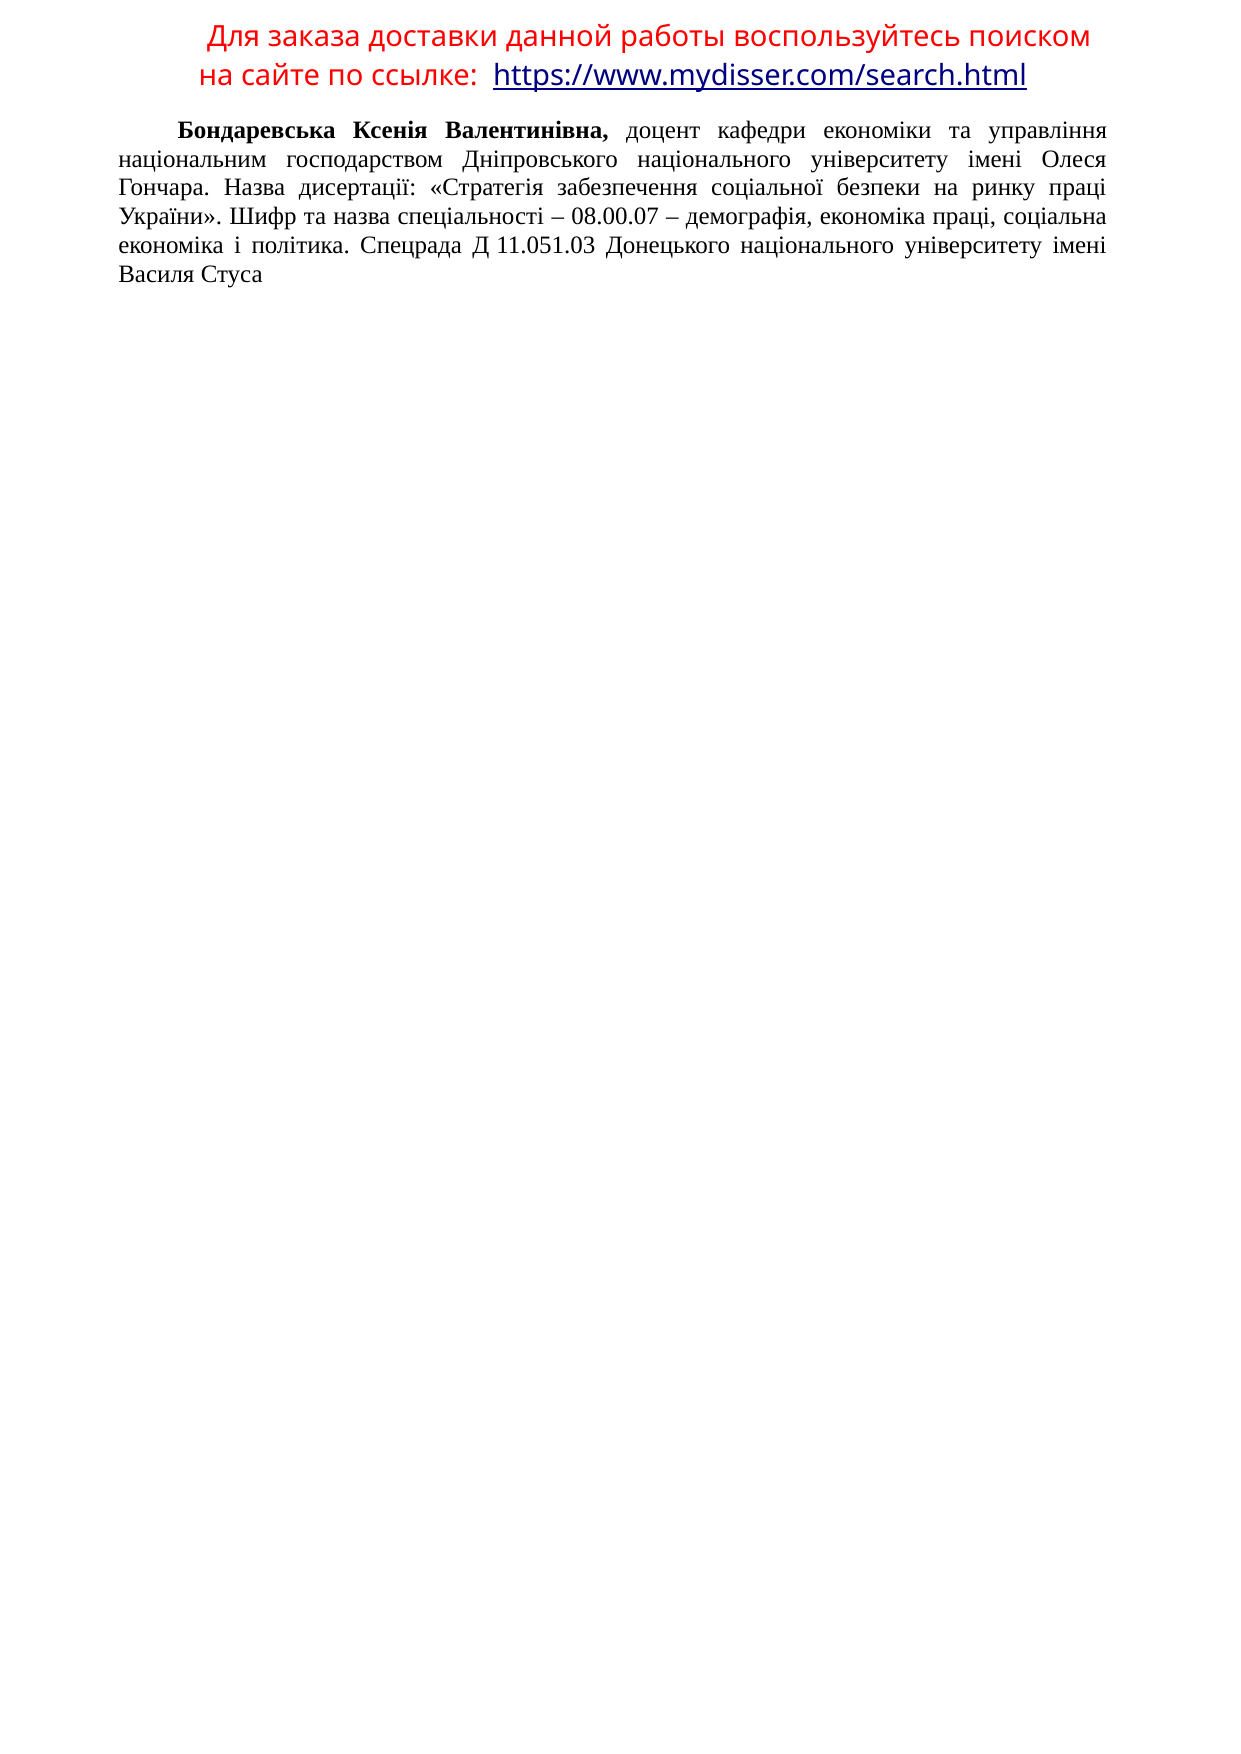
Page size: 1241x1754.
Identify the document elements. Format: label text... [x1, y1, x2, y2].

text Бондаревська Ксенія Валентинівна, доцент кафедри економіки та управління національним господарством Дніпровського національного університету імені Олеся Гончара. Назва дисертації: «Стратегія забезпечення соціальної безпеки на ринку праці України». Шифр та назва спеціальності – 08.00.07 – демографія, економіка праці, соціальна економіка і політика. Спецрада Д 11.051.03 Донецького національного університету імені Василя Стуса [118, 115, 1107, 287]
